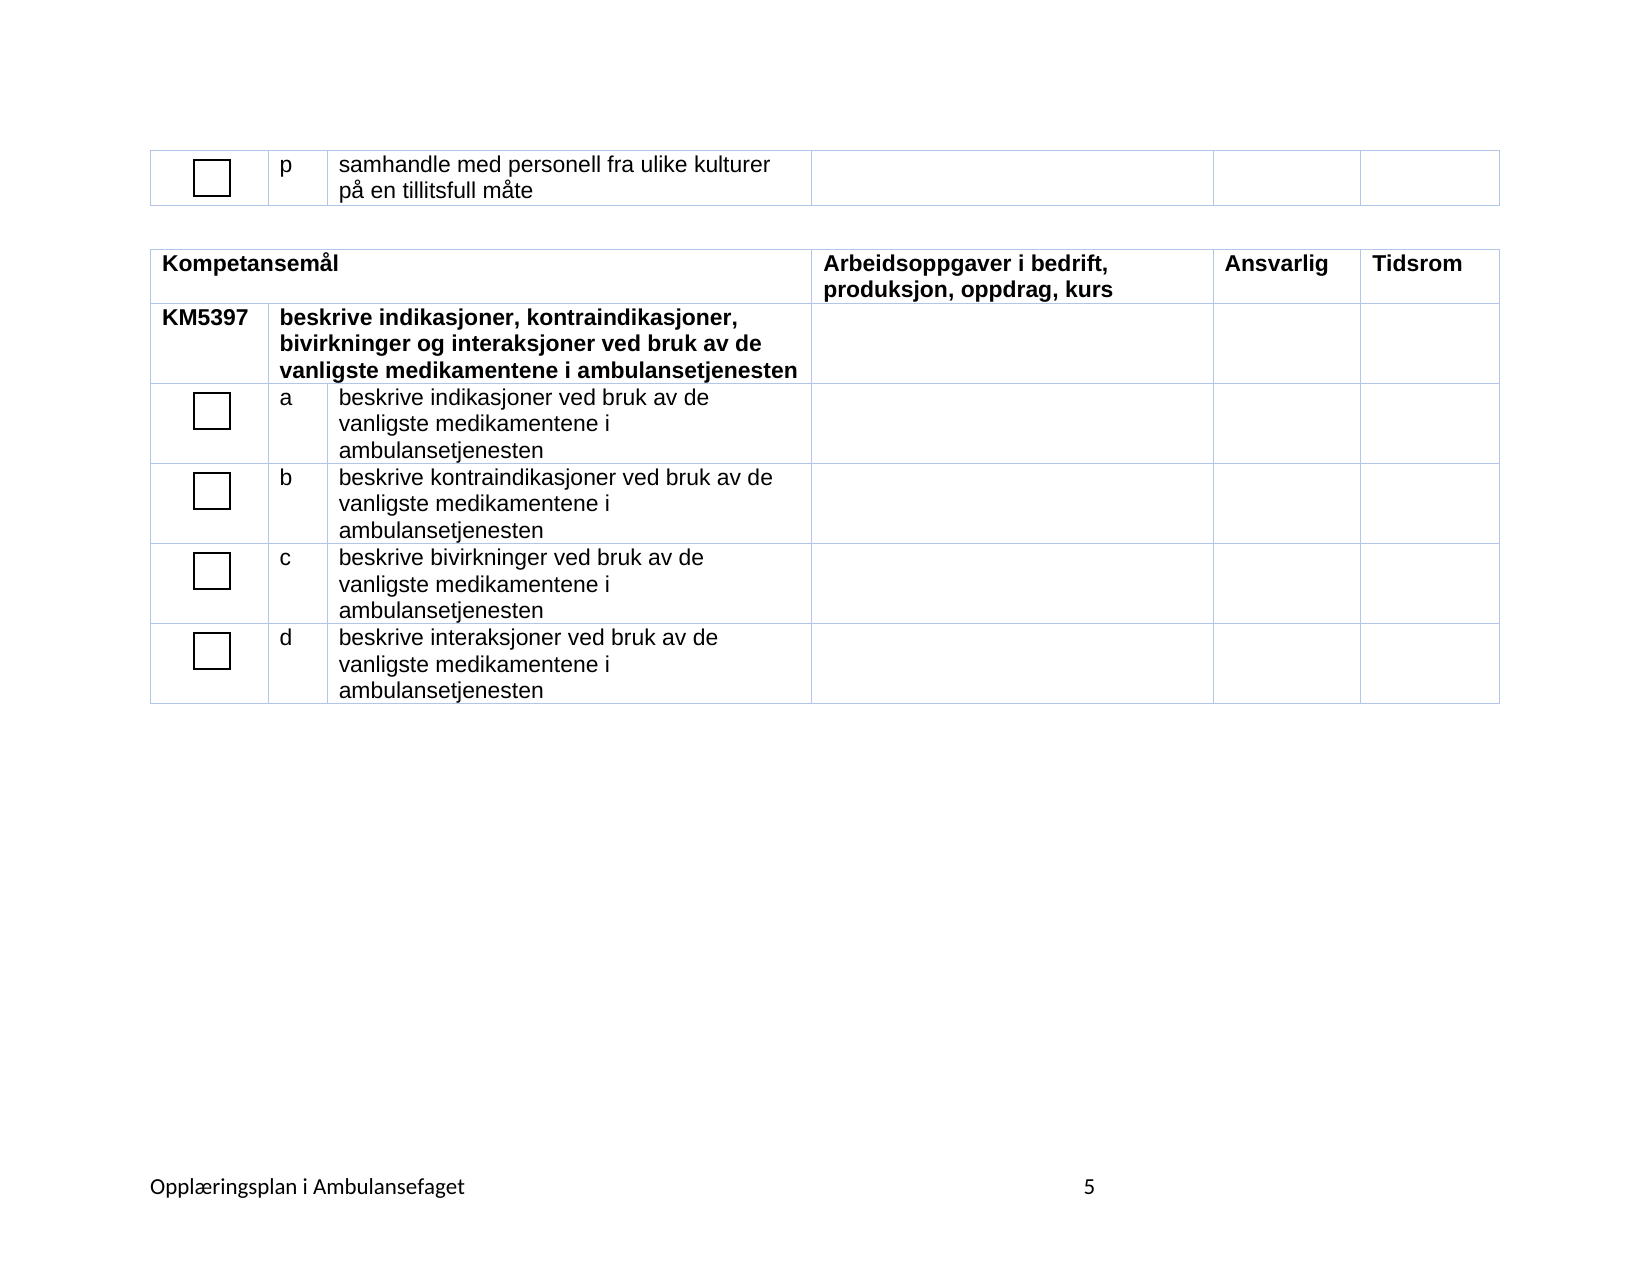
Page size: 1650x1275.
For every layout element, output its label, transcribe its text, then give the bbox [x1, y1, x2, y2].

table_cell p [269, 151, 327, 205]
table_cell [1361, 624, 1499, 703]
table_header Tidsrom [1361, 250, 1499, 303]
table_cell [151, 384, 268, 463]
table_cell [1214, 304, 1360, 383]
table_cell [1214, 544, 1360, 623]
table_header Arbeidsoppgaver i bedrift, produksjon, oppdrag, kurs [812, 250, 1213, 303]
table_cell [1214, 464, 1360, 543]
table_cell a [269, 384, 327, 463]
table_cell [151, 464, 268, 543]
table_cell beskrive kontraindikasjoner ved bruk av de vanligste medikamentene i ambulansetjenesten [328, 464, 811, 543]
table_cell [1361, 544, 1499, 623]
table_cell beskrive bivirkninger ved bruk av de vanligste medikamentene i ambulansetjenesten [328, 544, 811, 623]
table_cell [812, 384, 1213, 463]
table_cell [812, 304, 1213, 383]
table_cell [812, 464, 1213, 543]
table_cell beskrive interaksjoner ved bruk av de vanligste medikamentene i ambulansetjenesten [328, 624, 811, 703]
table_cell [1361, 384, 1499, 463]
table_cell c [269, 544, 327, 623]
table_cell beskrive indikasjoner ved bruk av de vanligste medikamentene i ambulansetjenesten [328, 384, 811, 463]
table_cell [1214, 384, 1360, 463]
table_cell KM5397 [151, 304, 268, 383]
table_cell [1361, 304, 1499, 383]
table_cell samhandle med personell fra ulike kulturer på en tillitsfull måte [328, 151, 811, 205]
table_header Kompetansemål [151, 250, 811, 303]
table_cell [812, 624, 1213, 703]
table_cell [1214, 151, 1360, 205]
table_cell [1214, 624, 1360, 703]
table_cell d [269, 624, 327, 703]
table_cell [151, 151, 268, 205]
table_cell [1361, 151, 1499, 205]
table_header Ansvarlig [1214, 250, 1360, 303]
table_cell [1361, 464, 1499, 543]
table_cell b [269, 464, 327, 543]
table_cell [812, 151, 1213, 205]
table_cell [812, 544, 1213, 623]
table_cell [151, 544, 268, 623]
table_cell beskrive indikasjoner, kontraindikasjoner, bivirkninger og interaksjoner ved bruk av de vanligste medikamentene i ambulansetjenesten [269, 304, 811, 383]
table_cell [151, 624, 268, 703]
